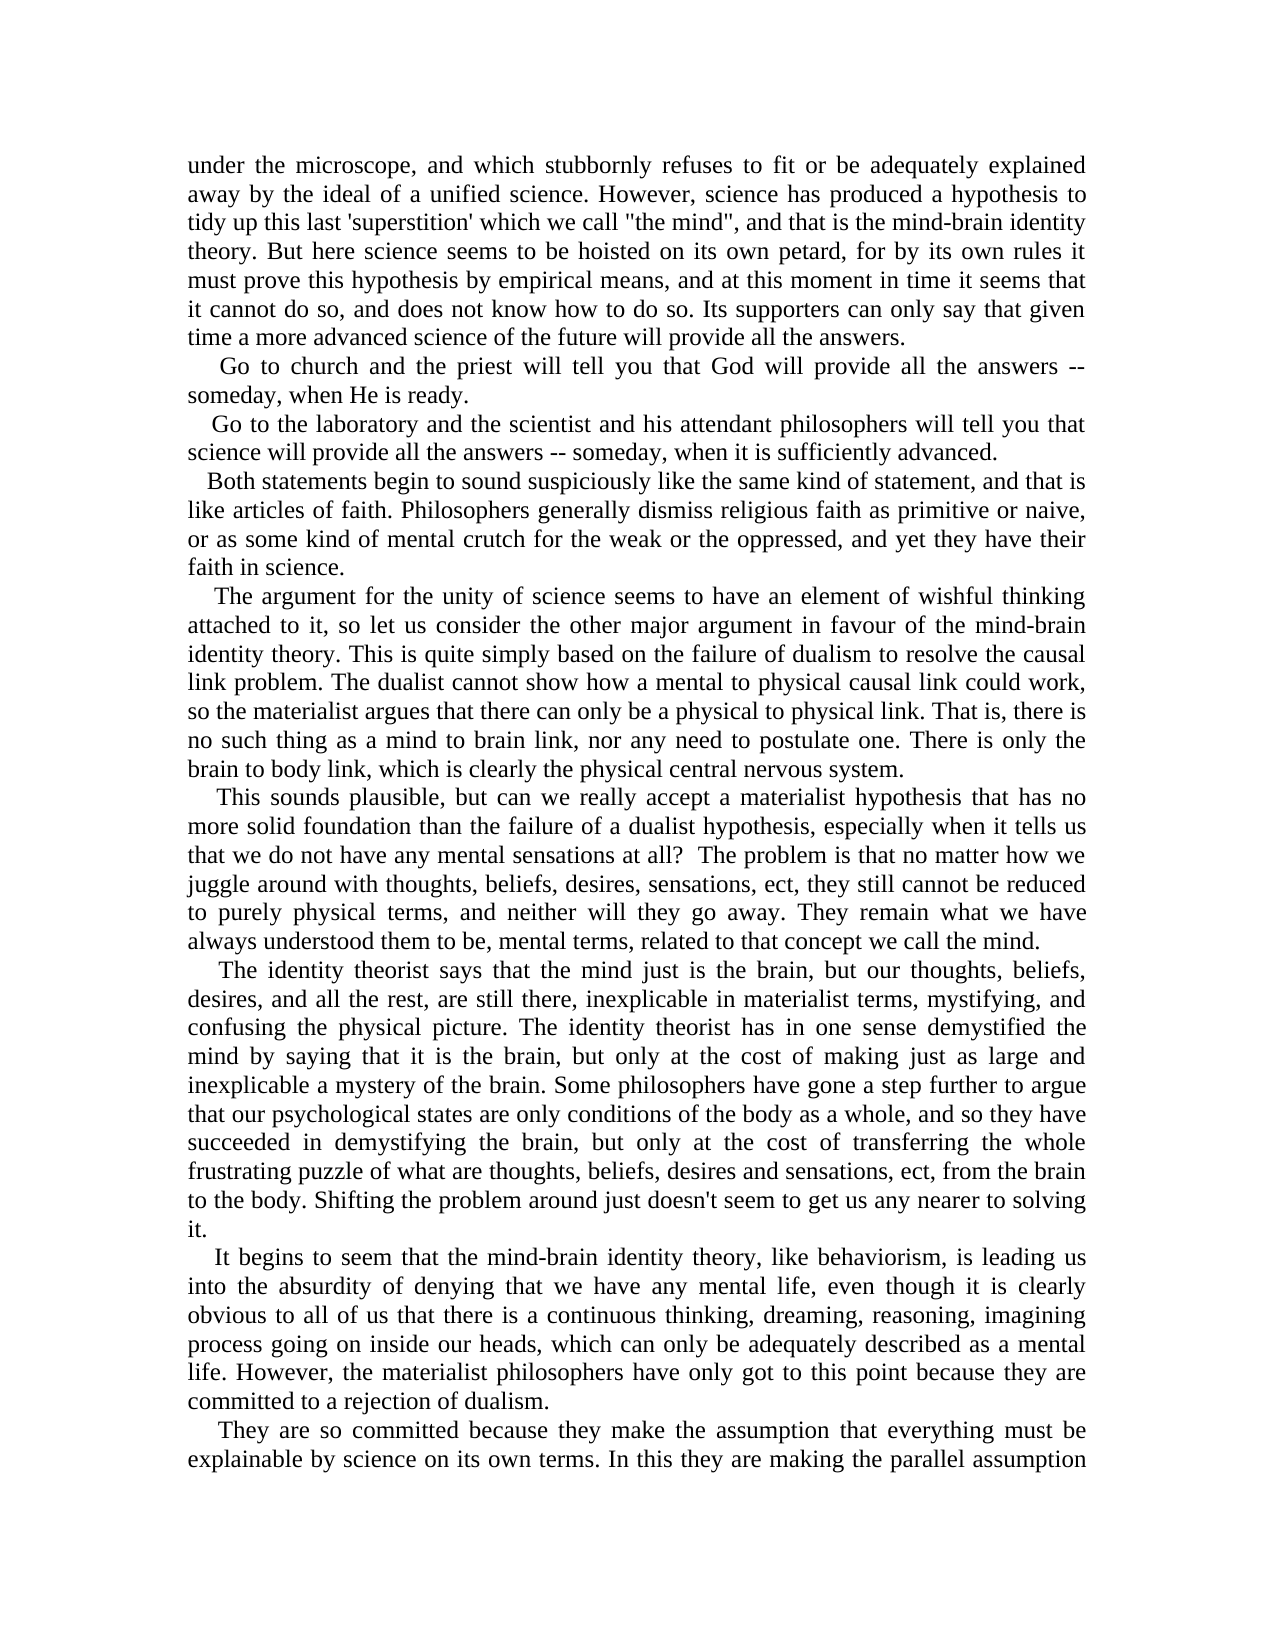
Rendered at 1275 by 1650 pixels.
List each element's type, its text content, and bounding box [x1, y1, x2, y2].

text It begins to seem that the mind-brain identity theory, like behaviorism, is leading us into the absurdity of denying that we have any mental life, even though it is clearly obvious to all of us that there is a continuous thinking, dreaming, reasoning, imagining process going on inside our heads, which can only be adequately described as a mental life. However, the materialist philosophers have only got to this point because they are committed to a rejection of dualism. [187, 1242, 1087, 1415]
text The identity theorist says that the mind just is the brain, but our thoughts, beliefs, desires, and all the rest, are still there, inexplicable in materialist terms, mystifying, and confusing the physical picture. The identity theorist has in one sense demystified the mind by saying that it is the brain, but only at the cost of making just as large and inexplicable a mystery of the brain. Some philosophers have gone a step further to argue that our psychological states are only conditions of the body as a whole, and so they have succeeded in demystifying the brain, but only at the cost of transferring the whole frustrating puzzle of what are thoughts, beliefs, desires and sensations, ect, from the brain to the body. Shifting the problem around just doesn't seem to get us any nearer to solving it. [187, 955, 1087, 1242]
text Both statements begin to sound suspiciously like the same kind of statement, and that is like articles of faith. Philosophers generally dismiss religious faith as primitive or naive, or as some kind of mental crutch for the weak or the oppressed, and yet they have their faith in science. [187, 466, 1087, 581]
text Go to the laboratory and the scientist and his attendant philosophers will tell you that science will provide all the answers -- someday, when it is sufficiently advanced. [187, 409, 1087, 466]
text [187, 150, 1087, 351]
text Go to church and the priest will tell you that God will provide all the answers -- someday, when He is ready. [187, 351, 1087, 409]
text This sounds plausible, but can we really accept a materialist hypothesis that has no more solid foundation than the failure of a dualist hypothesis, especially when it tells us that we do not have any mental sensations at all? The problem is that no matter how we juggle around with thoughts, beliefs, desires, sensations, ect, they still cannot be reduced to purely physical terms, and neither will they go away. They remain what we have always understood them to be, mental terms, related to that concept we call the mind. [187, 782, 1087, 955]
text The argument for the unity of science seems to have an element of wishful thinking attached to it, so let us consider the other major argument in favour of the mind-brain identity theory. This is quite simply based on the failure of dualism to resolve the causal link problem. The dualist cannot show how a mental to physical causal link could work, so the materialist argues that there can only be a physical to physical link. That is, there is no such thing as a mind to brain link, nor any need to postulate one. There is only the brain to body link, which is clearly the physical central nervous system. [187, 581, 1087, 782]
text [187, 1415, 1087, 1472]
